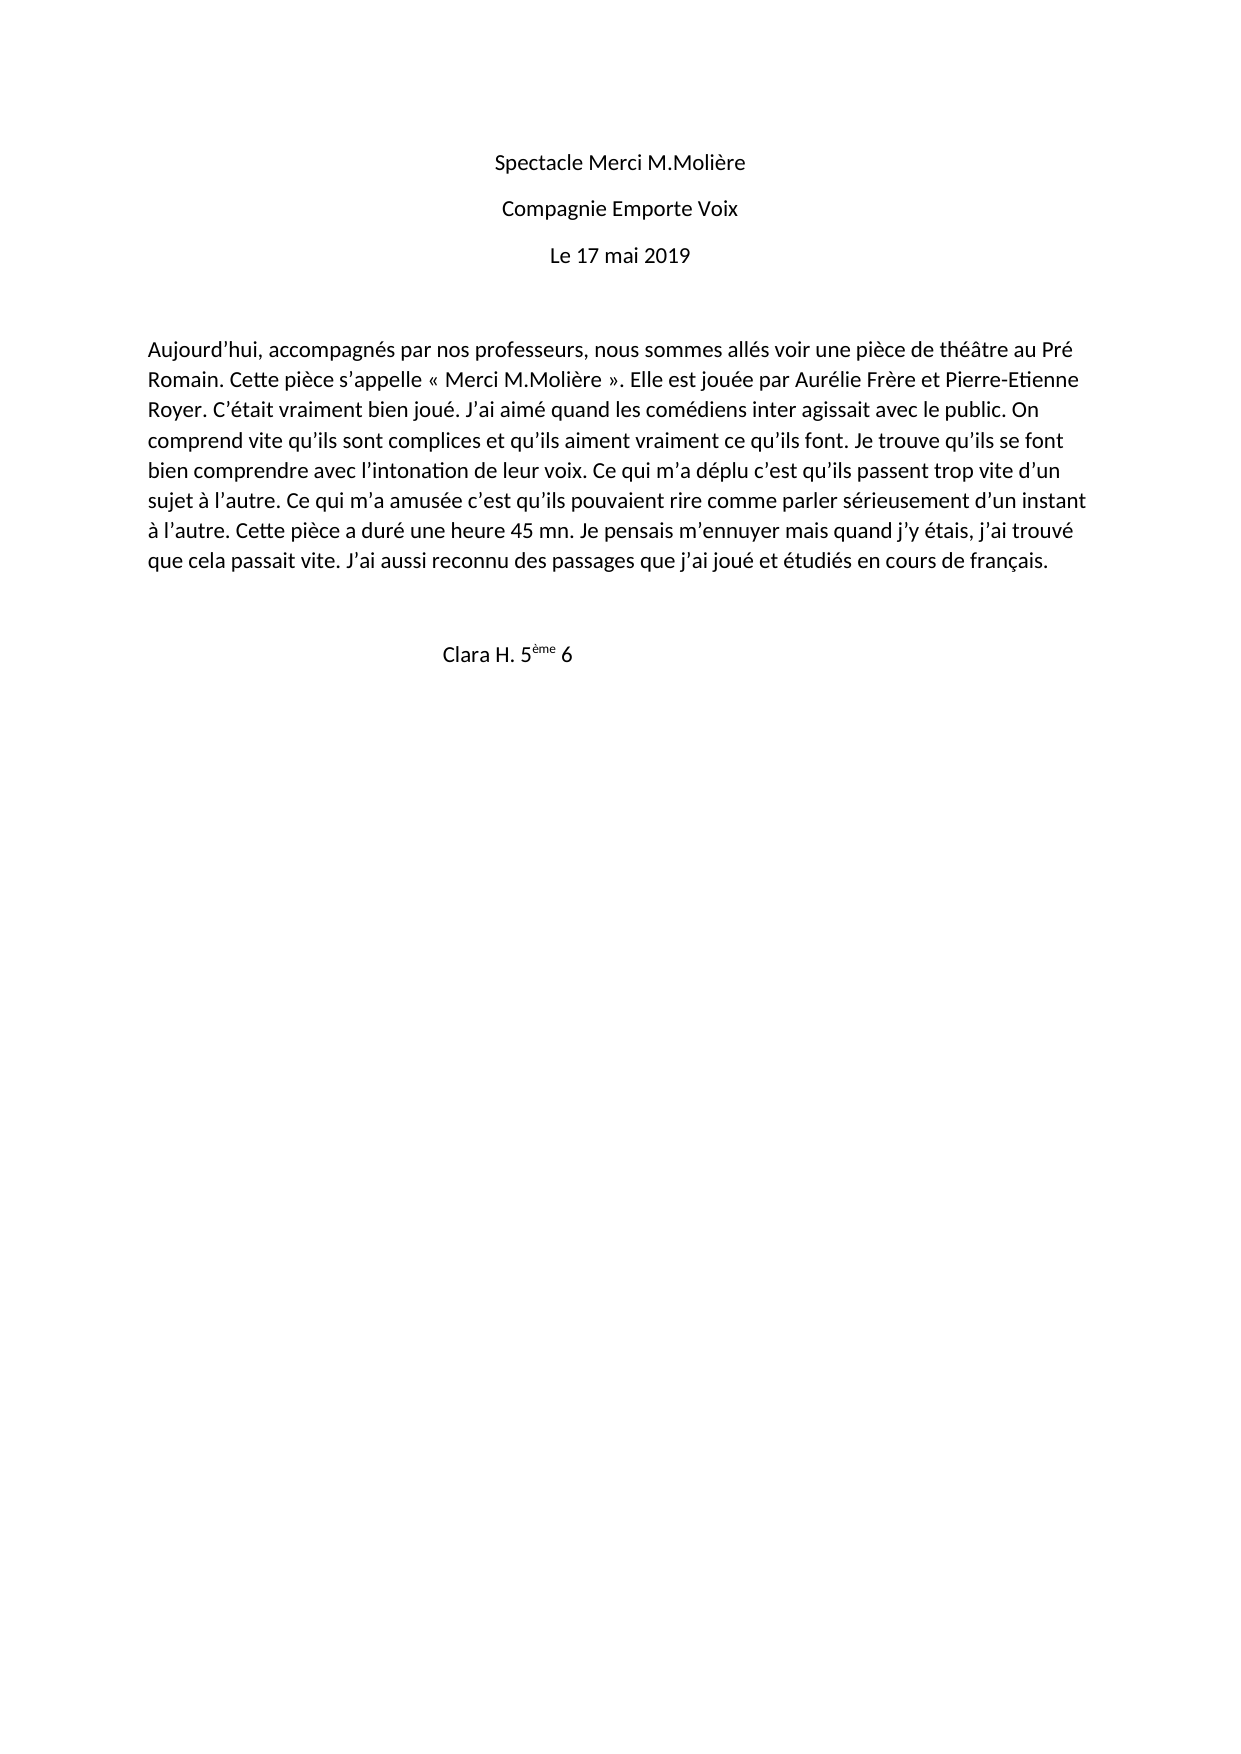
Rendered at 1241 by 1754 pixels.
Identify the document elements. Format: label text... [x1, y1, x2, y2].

text Compagnie Emporte Voix [148, 194, 1093, 222]
text Le 17 mai 2019 [148, 241, 1093, 269]
text Spectacle Merci M.Molière [148, 148, 1093, 176]
text Clara H. 5ème 6 [369, 640, 1093, 668]
text Aujourd’hui, accompagnés par nos professeurs, nous sommes allés voir une pièce de théâtre au Pré Romain. Cette pièce s’appelle « Merci M.Molière ». Elle est jouée par Aurélie Frère et Pierre-Etienne Royer. C’était vraiment bien joué. J’ai aimé quand les comédiens inter agissait avec le public. On comprend vite qu’ils sont complices et qu’ils aiment vraiment ce qu’ils font. Je trouve qu’ils se font bien comprendre avec l’intonation de leur voix. Ce qui m’a déplu c’est qu’ils passent trop vite d’un sujet à l’autre. Ce qui m’a amusée c’est qu’ils pouvaient rire comme parler sérieusement d’un instant à l’autre. Cette pièce a duré une heure 45 mn. Je pensais m’ennuyer mais quand j’y étais, j’ai trouvé que cela passait vite. J’ai aussi reconnu des passages que j’ai joué et étudiés en cours de français. [148, 335, 1093, 574]
